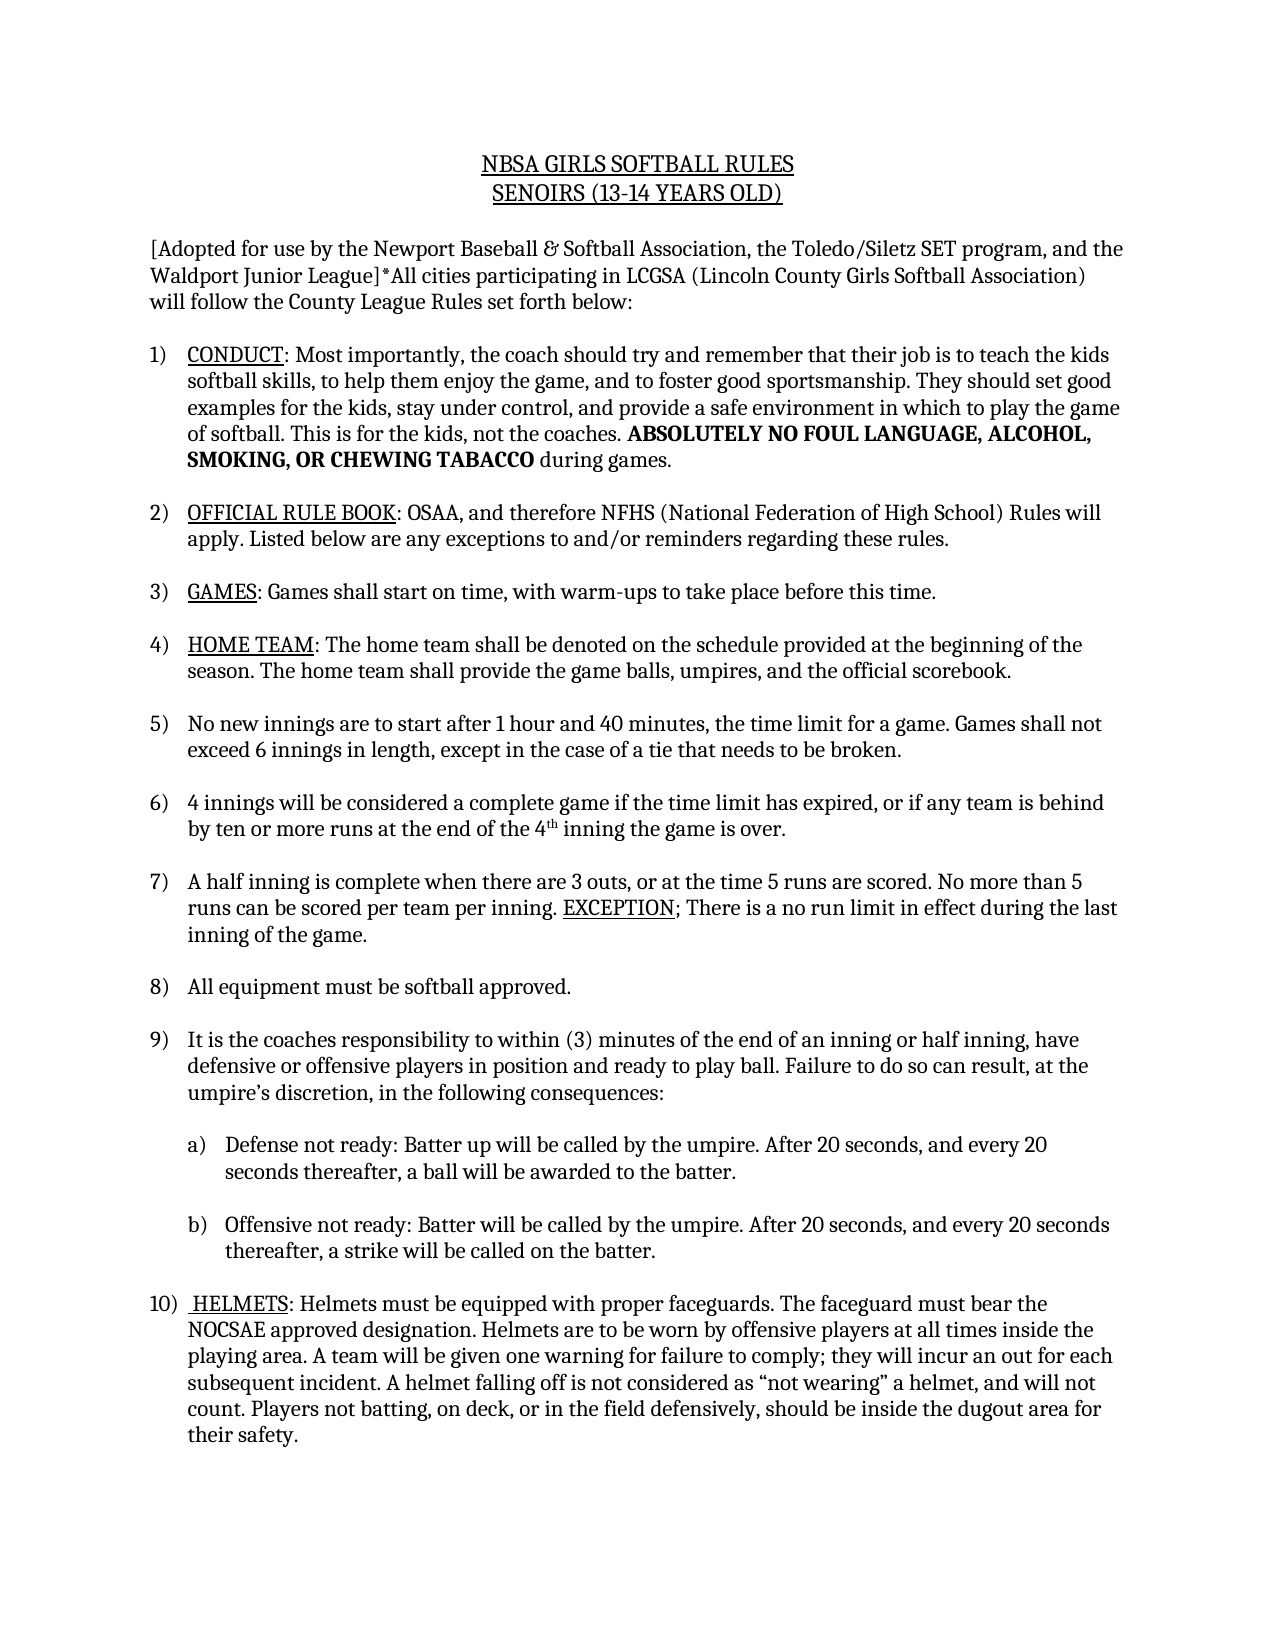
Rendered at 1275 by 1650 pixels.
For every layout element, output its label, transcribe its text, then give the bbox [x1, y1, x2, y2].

text [Adopted for use by the Newport Baseball & Softball Association, the Toledo/Siletz SET program, and the Waldport Junior League]*All cities participating in LCGSA (Lincoln County Girls Softball Association) will follow the County League Rules set forth below: [150, 236, 1125, 315]
list GAMES: Games shall start on time, with warm-ups to take place before this time. [150, 579, 1125, 605]
text NBSA GIRLS SOFTBALL RULES [150, 150, 1125, 179]
list No new innings are to start after 1 hour and 40 minutes, the time limit for a game. Games shall not exceed 6 innings in length, except in the case of a tie that needs to be broken. [150, 711, 1125, 763]
list Offensive not ready: Batter will be called by the umpire. After 20 seconds, and every 20 seconds thereafter, a strike will be called on the batter. [187, 1211, 1125, 1264]
list 4 innings will be considered a complete game if the time limit has expired, or if any team is behind by ten or more runs at the end of the 4th inning the game is over. [150, 790, 1125, 842]
list HELMETS: Helmets must be equipped with proper faceguards. The faceguard must bear the NOCSAE approved designation. Helmets are to be worn by offensive players at all times inside the playing area. A team will be given one warning for failure to comply; they will incur an out for each subsequent incident. A helmet falling off is not considered as “not wearing” a helmet, and will not count. Players not batting, on deck, or in the field defensively, should be inside the dugout area for their safety. [150, 1290, 1125, 1448]
list It is the coaches responsibility to within (3) minutes of the end of an inning or half inning, have defensive or offensive players in position and ready to play ball. Failure to do so can result, at the umpire’s discretion, in the following consequences: [150, 1027, 1125, 1106]
list HOME TEAM: The home team shall be denoted on the schedule provided at the beginning of the season. The home team shall provide the game balls, umpires, and the official scorebook. [150, 632, 1125, 684]
list Defense not ready: Batter up will be called by the umpire. After 20 seconds, and every 20 seconds thereafter, a ball will be awarded to the batter. [187, 1132, 1125, 1185]
list CONDUCT: Most importantly, the coach should try and remember that their job is to teach the kids softball skills, to help them enjoy the game, and to foster good sportsmanship. They should set good examples for the kids, stay under control, and provide a safe environment in which to play the game of softball. This is for the kids, not the coaches. ABSOLUTELY NO FOUL LANGUAGE, ALCOHOL, SMOKING, OR CHEWING TABACCO during games. [150, 342, 1125, 473]
list A half inning is complete when there are 3 outs, or at the time 5 runs are scored. No more than 5 runs can be scored per team per inning. EXCEPTION; There is a no run limit in effect during the last inning of the game. [150, 869, 1125, 948]
text SENOIRS (13-14 YEARS OLD) [150, 179, 1125, 207]
list OFFICIAL RULE BOOK: OSAA, and therefore NFHS (National Federation of High School) Rules will apply. Listed below are any exceptions to and/or reminders regarding these rules. [150, 500, 1125, 552]
list All equipment must be softball approved. [150, 974, 1125, 1001]
